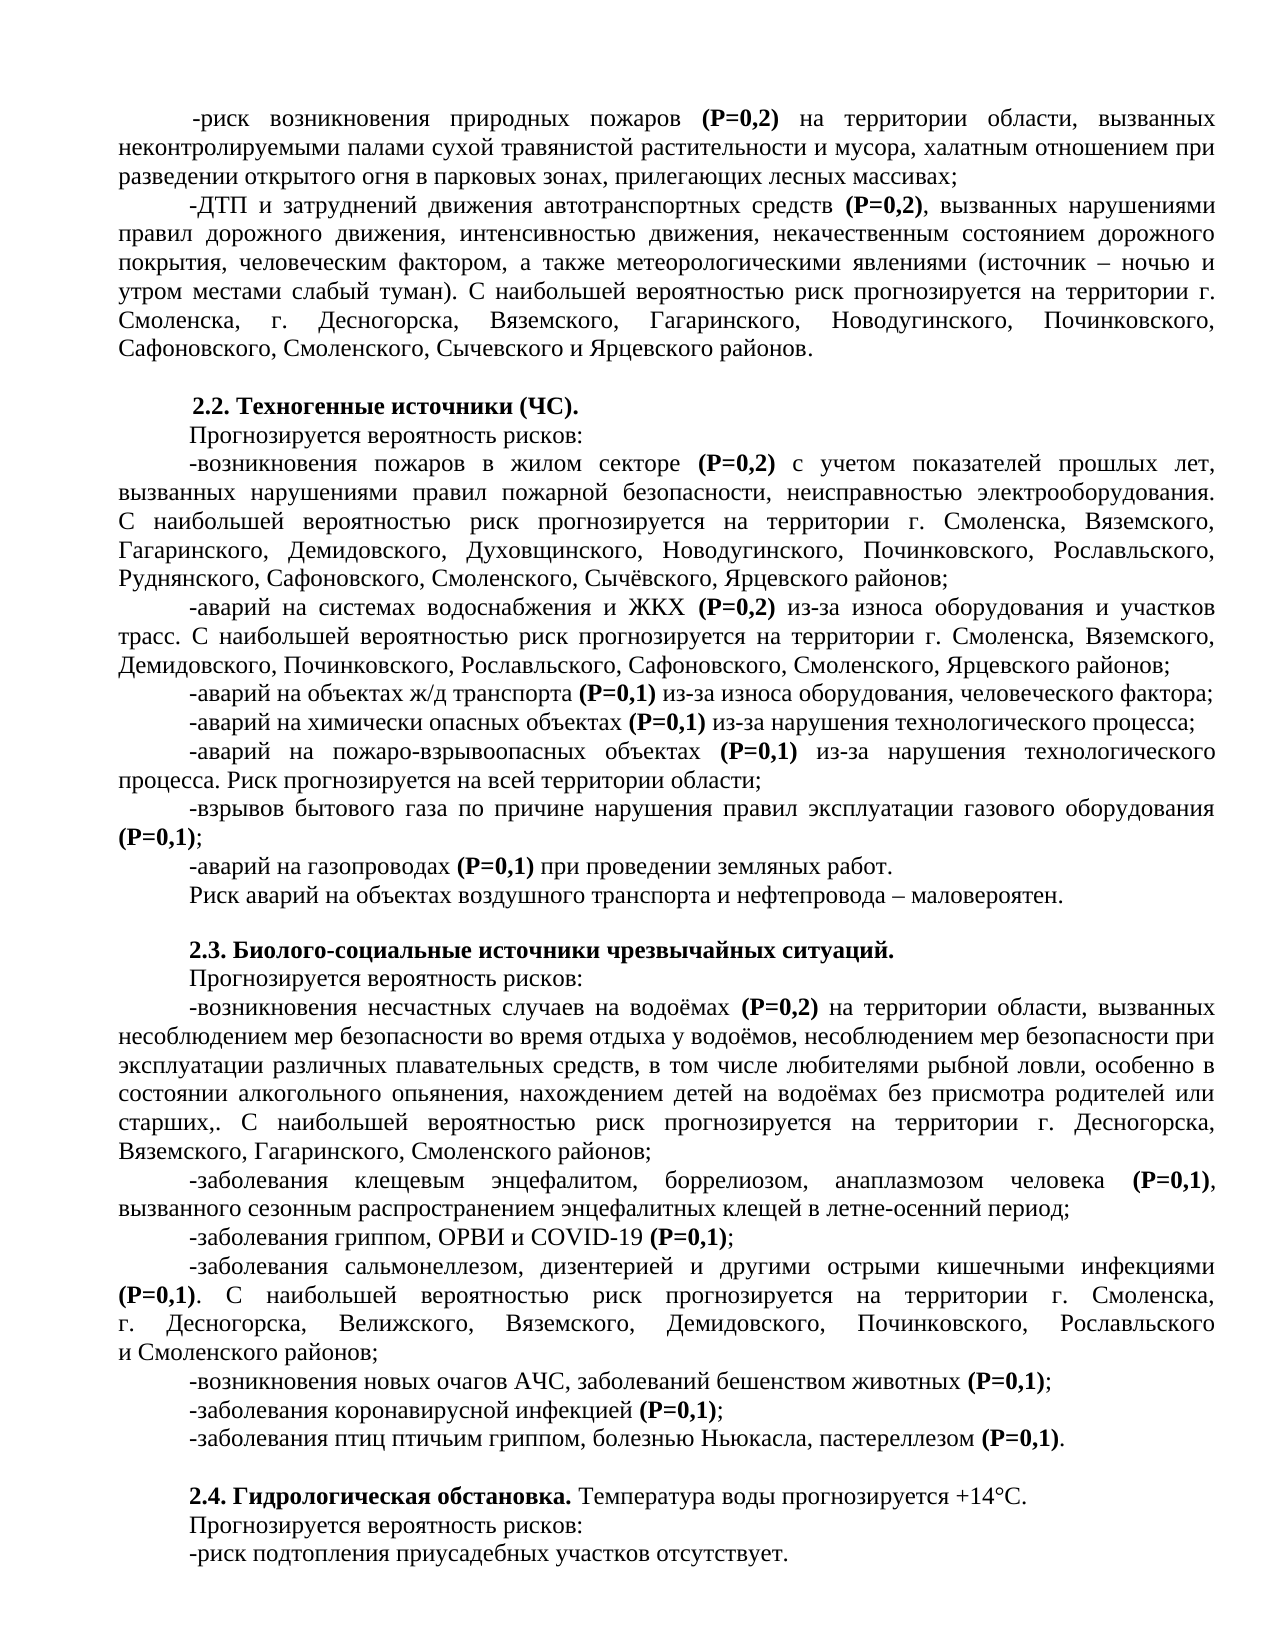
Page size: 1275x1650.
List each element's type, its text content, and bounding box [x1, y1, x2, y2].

text -аварий на пожаро-взрывоопасных объектах (Р=0,1) из-за нарушения технологического процесса. Риск прогнозируется на всей территории области; [118, 736, 1216, 793]
text -риск подтопления приусадебных участков отсутствует. [118, 1538, 1216, 1567]
text -заболевания клещевым энцефалитом, боррелиозом, анаплазмозом человека (Р=0,1), вызванного сезонным распространением энцефалитных клещей в летне-осенний период; [118, 1165, 1216, 1222]
text -аварий на химически опасных объектах (Р=0,1) из-за нарушения технологического процесса; [118, 707, 1216, 736]
text -аварий на системах водоснабжения и ЖКХ (Р=0,2) из-за износа оборудования и участков трасс. С наибольшей вероятностью риск прогнозируется на территории г. Смоленска, Вяземского, Демидовского, Починковского, Рославльского, Сафоновского, Смоленского, Ярцевского районов; [118, 592, 1216, 678]
text -возникновения пожаров в жилом секторе (Р=0,2) с учетом показателей прошлых лет, вызванных нарушениями правил пожарной безопасности, неисправностью электрооборудования. С наибольшей вероятностью риск прогнозируется на территории г. Смоленска, Вяземского, Гагаринского, Демидовского, Духовщинского, Новодугинского, Починковского, Рославльского, Руднянского, Сафоновского, Смоленского, Сычёвского, Ярцевского районов; [118, 448, 1216, 592]
text 2.4. Гидрологическая обстановка. Температура воды прогнозируется +14°C. [118, 1481, 1216, 1510]
text -заболевания сальмонеллезом, дизентерией и другими острыми кишечными инфекциями (Р=0,1). С наибольшей вероятностью риск прогнозируется на территории г. Смоленска, г. Десногорска, Велижского, Вяземского, Демидовского, Починковского, Рославльского и Смоленского районов; [118, 1251, 1216, 1366]
text 2.3. Биолого-социальные источники чрезвычайных ситуаций. [118, 935, 1216, 963]
text -взрывов бытового газа по причине нарушения правил эксплуатации газового оборудования (Р=0,1); [118, 793, 1216, 851]
text -возникновения несчастных случаев на водоёмах (Р=0,2) на территории области, вызванных несоблюдением мер безопасности во время отдыха у водоёмов, несоблюдением мер безопасности при эксплуатации различных плавательных средств, в том числе любителями рыбной ловли, особенно в состоянии алкогольного опьянения, нахождением детей на водоёмах без присмотра родителей или старших,. С наибольшей вероятностью риск прогнозируется на территории г. Десногорска, Вяземского, Гагаринского, Смоленского районов; [118, 992, 1216, 1165]
text -ДТП и затруднений движения автотранспортных средств (Р=0,2), вызванных нарушениями правил дорожного движения, интенсивностью движения, некачественным состоянием дорожного покрытия, человеческим фактором, а также метеорологическими явлениями (источник ‒ ночью и утром местами слабый туман). С наибольшей вероятностью риск прогнозируется на территории г. Смоленска, г. Десногорска, Вяземского, Гагаринского, Новодугинского, Починковского, Сафоновского, Смоленского, Сычевского и Ярцевского районов. [118, 190, 1216, 362]
text -заболевания птиц птичьим гриппом, болезнью Ньюкасла, пастереллезом (Р=0,1). [118, 1423, 1216, 1452]
text -возникновения новых очагов АЧС, заболеваний бешенством животных (Р=0,1); [118, 1366, 1216, 1395]
text -аварий на газопроводах (Р=0,1) при проведении земляных работ. [118, 851, 1216, 880]
text Прогнозируется вероятность рисков: [118, 420, 1216, 448]
text -риск возникновения природных пожаров (P=0,2) на территории области, вызванных неконтролируемыми палами сухой травянистой растительности и мусора, халатным отношением при разведении открытого огня в парковых зонах, прилегающих лесных массивах; [118, 103, 1216, 190]
text -заболевания гриппом, ОРВИ и COVID-19 (Р=0,1); [118, 1222, 1216, 1251]
text -аварий на объектах ж/д транспорта (Р=0,1) из-за износа оборудования, человеческого фактора; [118, 678, 1216, 707]
text Риск аварий на объектах воздушного транспорта и нефтепровода – маловероятен. [118, 880, 1216, 908]
text -заболевания коронавирусной инфекцией (Р=0,1); [118, 1395, 1216, 1423]
text Прогнозируется вероятность рисков: [118, 963, 1216, 992]
text Прогнозируется вероятность рисков: [118, 1510, 1216, 1538]
text 2.2. Техногенные источники (ЧС). [118, 391, 1216, 420]
